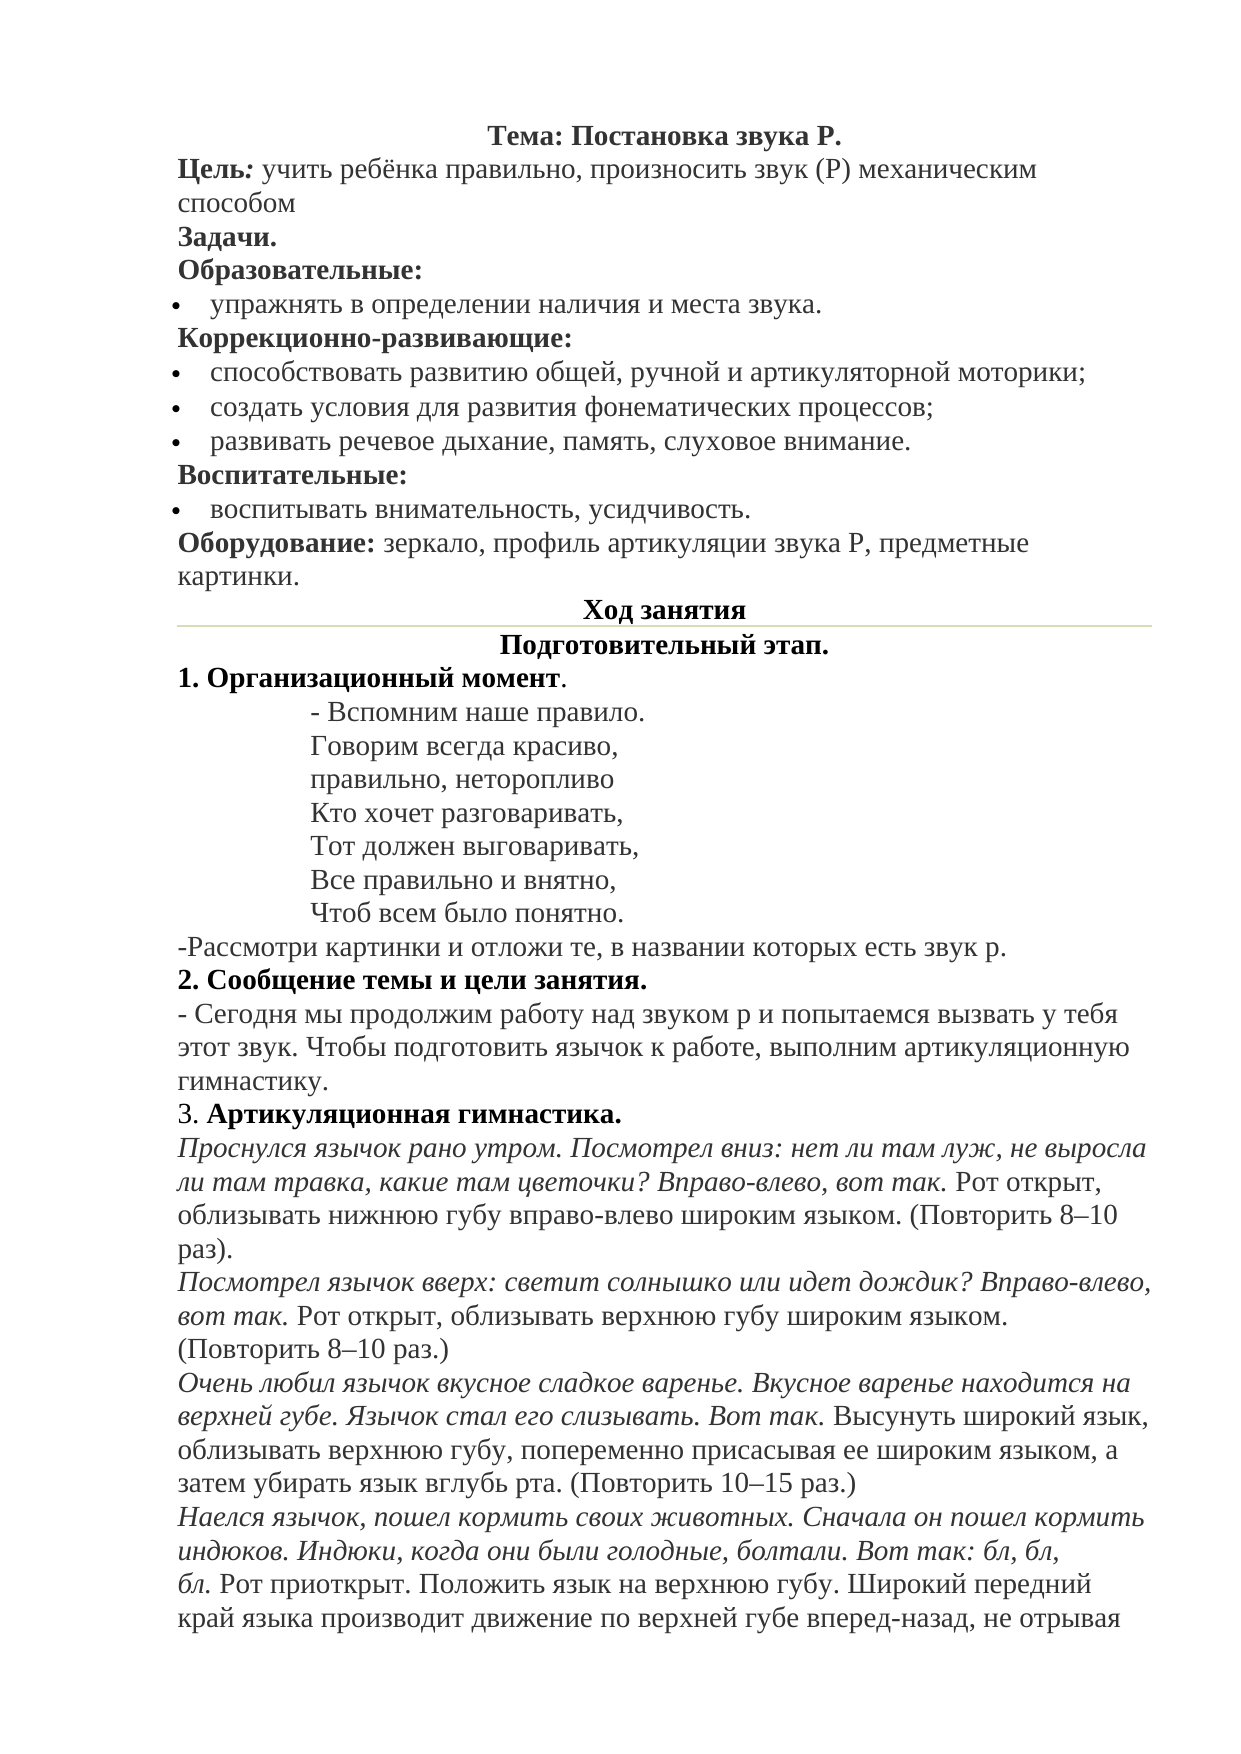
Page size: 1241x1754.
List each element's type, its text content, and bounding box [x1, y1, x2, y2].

text Проснулся язычок рано утром. Посмотрел вниз: нет ли там луж, не выросла ли там травка, какие там цветочки? Вправо-влево, вот так. Рот открыт, облизывать нижнюю губу вправо-влево широким языком. (Повторить 8–10 раз). [177, 1130, 1152, 1264]
text Цель: учить ребёнка правильно, произносить звук (Р) механическим способом [177, 152, 1152, 219]
text Ход занятия [177, 592, 1152, 625]
list создать условия для развития фонематических процессов; [172, 388, 1152, 422]
list способствовать развитию общей, ручной и артикуляторной моторики; [172, 354, 1152, 388]
text -Рассмотри картинки и отложи те, в названии которых есть звук р. [177, 929, 1152, 962]
text Коррекционно-развивающие: [177, 320, 1152, 354]
text Образовательные: [177, 252, 1152, 286]
text Подготовительный этап. [177, 627, 1152, 661]
text Оборудование: зеркало, профиль артикуляции звука Р, предметные картинки. [177, 525, 1152, 592]
text - Сегодня мы продолжим работу над звуком р и попытаемся вызвать у тебя этот звук. Чтобы подготовить язычок к работе, выполним артикуляционную гимнастику. [177, 996, 1152, 1097]
list упражнять в определении наличия и места звука. [172, 286, 1152, 320]
text Говорим всегда красиво, правильно, неторопливо Кто хочет разговаривать, Тот должен выговаривать, Все правильно и внятно, Чтоб всем было понятно. [310, 728, 1152, 929]
list воспитывать внимательность, усидчивость. [172, 490, 1152, 525]
text Задачи. [177, 219, 1152, 252]
text 3. Артикуляционная гимнастика. [177, 1097, 1152, 1130]
list развивать речевое дыхание, память, слуховое внимание. [172, 422, 1152, 457]
text 2. Сообщение темы и цели занятия. [177, 962, 1152, 996]
text 1. Организационный момент. [177, 661, 1152, 694]
text Воспитательные: [177, 457, 1152, 490]
text - Вспомним наше правило. [310, 694, 1152, 728]
text Очень любил язычок вкусное сладкое варенье. Вкусное варенье находится на верхней губе. Язычок стал его слизывать. Вот так. Высунуть широкий язык, облизывать верхнюю губу, попеременно присасывая ее широким языком, а затем убирать язык вглубь рта. (Повторить 10–15 раз.) [177, 1365, 1152, 1499]
text Тема: Постановка звука Р. [177, 118, 1152, 152]
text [177, 1499, 1152, 1633]
text Посмотрел язычок вверх: светит солнышко или идет дождик? Вправо-влево, вот так. Рот открыт, облизывать верхнюю губу широким языком. (Повторить 8–10 раз.) [177, 1264, 1152, 1365]
